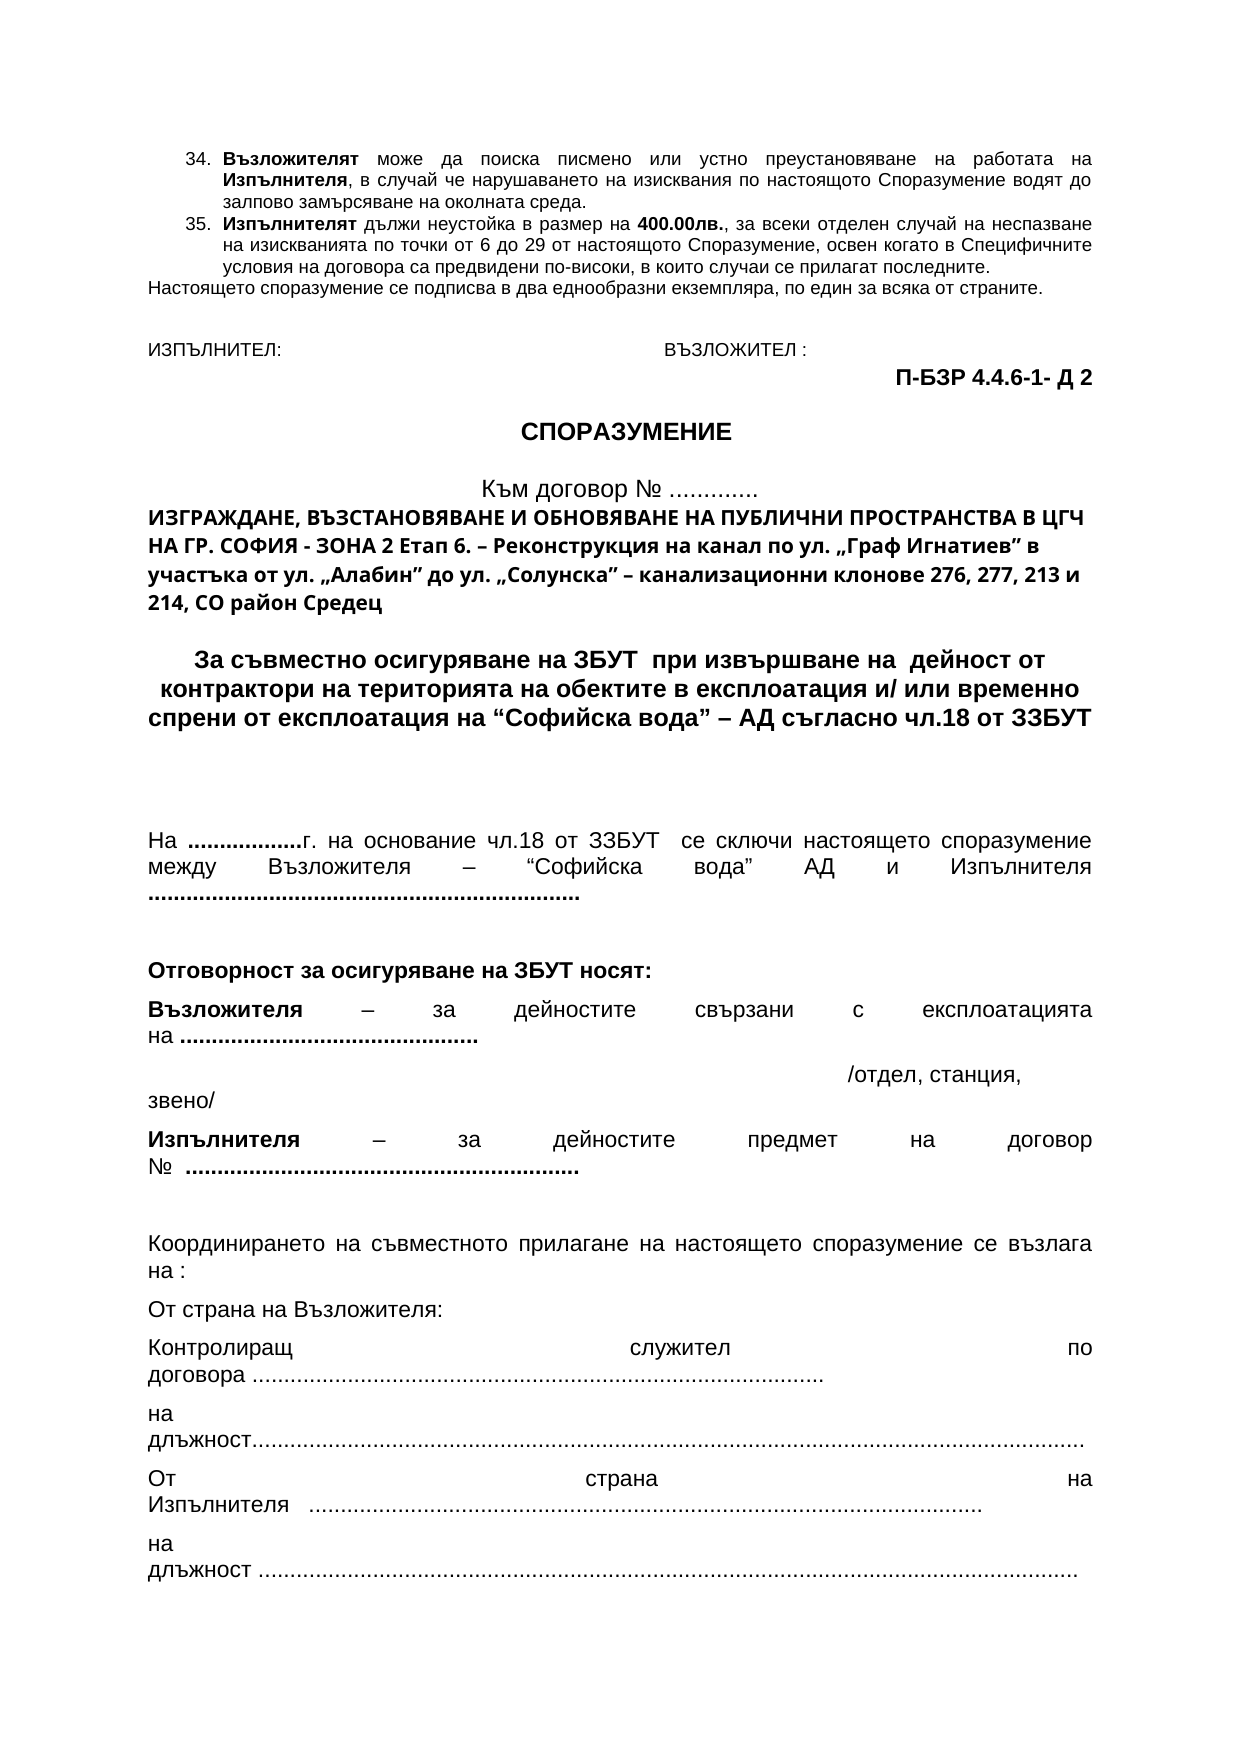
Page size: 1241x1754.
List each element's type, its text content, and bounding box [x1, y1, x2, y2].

text П-БЗР 4.4.6-1- Д 2 [148, 364, 1093, 390]
text Контролиращ служител по договора .......................................................................................... [148, 1334, 1093, 1387]
text ИЗПЪЛНИТЕЛ: ВЪЗЛОЖИТЕЛ : [148, 339, 1093, 361]
text От страна на Възложителя: [148, 1296, 1093, 1322]
text Възложителя – за дейностите свързани с експлоатацията на ............................................... [148, 996, 1093, 1048]
text /отдел, станция, звено/ [148, 1061, 1093, 1114]
text За съвместно осигуряване на ЗБУТ при извършване на дейност от контрактори на територията на обектите в експлоатация и/ или временно спрени от експлоатация на “Софийска вода” – АД съгласно чл.18 от ЗЗБУТ [148, 645, 1093, 732]
text От страна на Изпълнителя .......................................................................................................... [148, 1465, 1093, 1517]
text Настоящето споразумение се подписва в два еднообразни екземпляра, по един за всяка от страните. [148, 277, 1093, 298]
text Координирането на съвместното прилагане на настоящето споразумение се възлага на : [148, 1230, 1093, 1283]
text Изпълнителя – за дейностите предмет на договор № .............................................................. [148, 1126, 1093, 1179]
text На ..................г. на основание чл.18 от ЗЗБУТ се сключи настоящето споразумение между Възложителя – “Софийска вода” АД и Изпълнителя .................................................................... [148, 827, 1093, 906]
list Възложителят може да поиска писмено или устно преустановяване на работата на Изпълнителя, в случай че нарушаването на изисквания по настоящото Споразумение водят до залпово замърсяване на околната среда. [185, 148, 1093, 212]
text на длъжност ................................................................................................................................. [148, 1530, 1093, 1583]
list Изпълнителят дължи неустойка в размер на 400.00лв., за всеки отделен случай на неспазване на изискванията по точки от 6 до 29 от настоящото Споразумение, освен когато в Специфичните условия на договора са предвидени по-високи, в които случаи се прилагат последните. [185, 212, 1093, 277]
text ИЗГРАЖДАНЕ, ВЪЗСТАНОВЯВАНЕ И ОБНОВЯВАНЕ НА ПУБЛИЧНИ ПРОСТРАНСТВА В ЦГЧ НА ГР. СОФИЯ - ЗОНА 2 Етап 6. – Реконструкция на канал по ул. „Граф Игнатиев” в участъка от ул. „Алабин” до ул. „Солунска” – канализационни клонове 276, 277, 213 и 214, СО район Средец [148, 503, 1093, 617]
text Към договор № ............. [148, 474, 1093, 503]
text на длъжност................................................................................................................................... [148, 1399, 1093, 1452]
text СПОРАЗУМЕНИЕ [148, 417, 1093, 445]
text Отговорност за осигуряване на ЗБУТ носят: [148, 957, 1093, 983]
